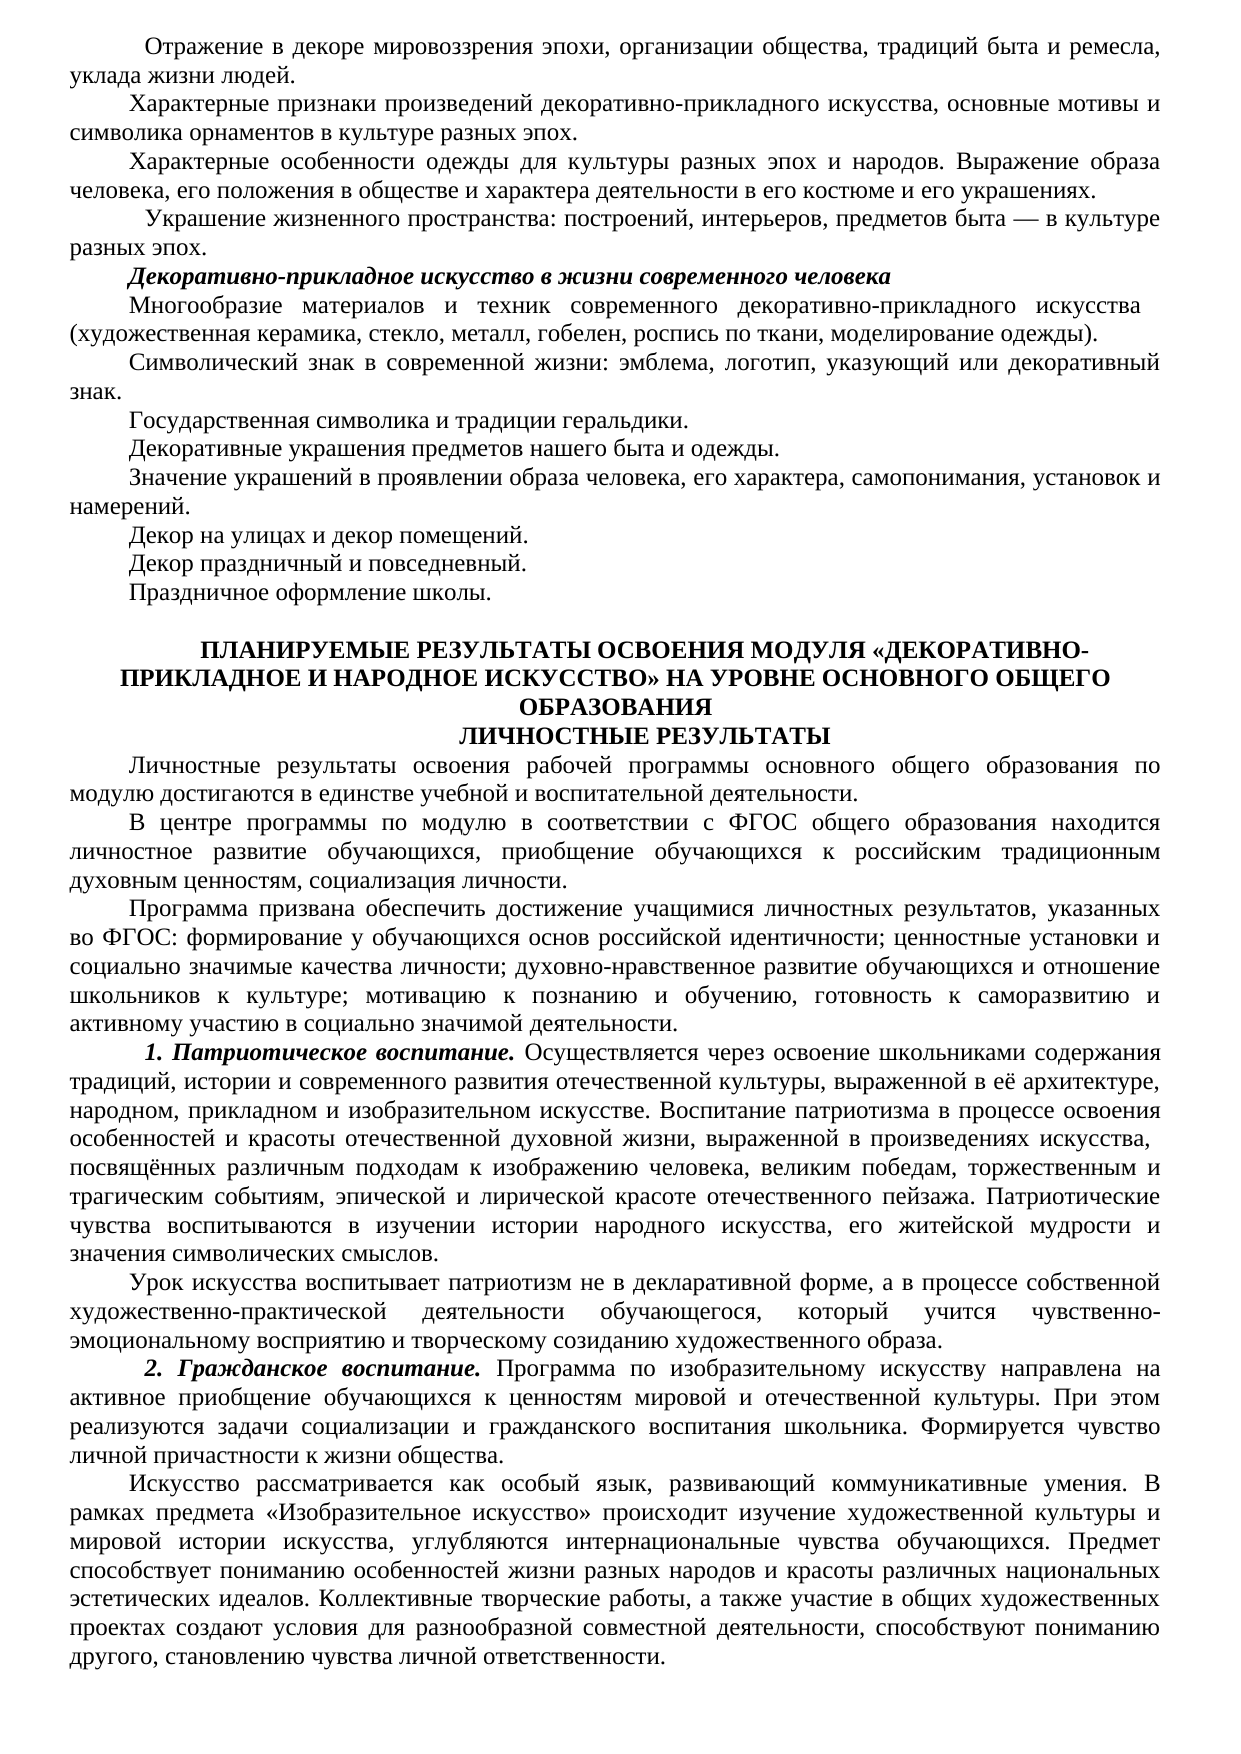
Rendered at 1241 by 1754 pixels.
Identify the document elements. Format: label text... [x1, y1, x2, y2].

text Государственная символика и традиции геральдики. [69, 405, 1161, 433]
text ПЛАНИРУЕМЫЕ РЕЗУЛЬТАТЫ ОСВОЕНИЯ МОДУЛЯ «ДЕКОРАТИВНО-ПРИКЛАДНОЕ И НАРОДНОЕ ИСКУССТВО» НА УРОВНЕ ОСНОВНОГО ОБЩЕГО ОБРАЗОВАНИЯ [69, 635, 1161, 721]
text Декор праздничный и повседневный. [69, 548, 1161, 577]
text Украшение жизненного пространства: построений, интерьеров, предметов быта — в культуре разных эпох. [69, 203, 1161, 261]
text Многообразие материалов и техник современного декоративно-прикладного искусства (художественная керамика, стекло, металл, гобелен, роспись по ткани, моделирование одежды). [69, 290, 1161, 347]
text В центре программы по модулю в соответствии с ФГОС общего образования находится личностное развитие обучающихся, приобщение обучающихся к российским традиционным духовным ценностям, социализация личности. [69, 807, 1161, 893]
text Символический знак в современной жизни: эмблема, логотип, указующий или декоративный знак. [69, 347, 1161, 405]
text Характерные особенности одежды для культуры разных эпох и народов. Выражение образа человека, его положения в обществе и характера деятельности в его костюме и его украшениях. [69, 146, 1161, 203]
text ЛИЧНОСТНЫЕ РЕЗУЛЬТАТЫ [69, 721, 1161, 750]
text Значение украшений в проявлении образа человека, его характера, самопонимания, установок и намерений. [69, 462, 1161, 520]
text Отражение в декоре мировоззрения эпохи, организации общества, традиций быта и ремесла, уклада жизни людей. [69, 31, 1161, 88]
text Личностные результаты освоения рабочей программы основного общего образования по модулю достигаются в единстве учебной и воспитательной деятельности. [69, 750, 1161, 807]
text Программа призвана обеспечить достижение учащимися личностных результатов, указанных во ФГОС: формирование у обучающихся основ российской идентичности; ценностные установки и социально значимые качества личности; духовно-нравственное развитие обучающихся и отношение школьников к культуре; мотивацию к познанию и обучению, готовность к саморазвитию и активному участию в социально значимой ​деятельности. [69, 893, 1161, 1037]
text Декоративно-прикладное искусство в жизни современного человека [69, 261, 1161, 290]
text Характерные признаки произведений декоративно-прикладного искусства, основные мотивы и символика орнаментов в культуре разных эпох. [69, 88, 1161, 146]
text Искусство рассматривается как особый язык, развивающий коммуникативные умения. В рамках предмета «Изобразительное искусство» происходит изучение художественной культуры и мировой истории искусства, углубляются интернациональные чувства обучающихся. Предмет способствует пониманию особенностей жизни разных народов и красоты различных национальных эстетических идеалов. Коллективные творческие работы, а также участие в общих художественных проектах создают условия для разнообразной совместной деятельности, способствуют пониманию другого, становлению чувства личной ответственности. [69, 1468, 1161, 1670]
text Урок искусства воспитывает патриотизм не в декларативной форме, а в процессе собственной художественно-практической деятельности обучающегося, который учится чувственно-эмоциональному восприятию и творческому созиданию художественного образа. [69, 1267, 1161, 1353]
text Праздничное оформление школы. [69, 577, 1161, 606]
text 2. Гражданское воспитание. Программа по изобразительному искусству направлена на активное приобщение обучающихся к ценностям мировой и отечественной культуры. При этом реализуются задачи социализации и гражданского воспитания школьника. Формируется чувство личной причастности к жизни общества. [69, 1353, 1161, 1468]
text Декор на улицах и декор помещений. [69, 520, 1161, 548]
text 1. Патриотическое воспитание. Осуществляется через освоение школьниками содержания традиций, истории и современного развития отечественной культуры, выраженной в её архитектуре, народном, прикладном и изобразительном искусстве. Воспитание патриотизма в процессе освоения особенностей и красоты отечественной ​духовной жизни, выраженной в произведениях искусства, ​посвящённых различным подходам к изображению человека, великим победам, торжественным и трагическим событиям, эпической и лирической красоте отечественного пейзажа. Патриотические чувства воспитываются в изучении истории народного искусства, его житейской мудрости и значения символических смыслов. [69, 1037, 1161, 1267]
text Декоративные украшения предметов нашего быта и одежды. [69, 433, 1161, 462]
